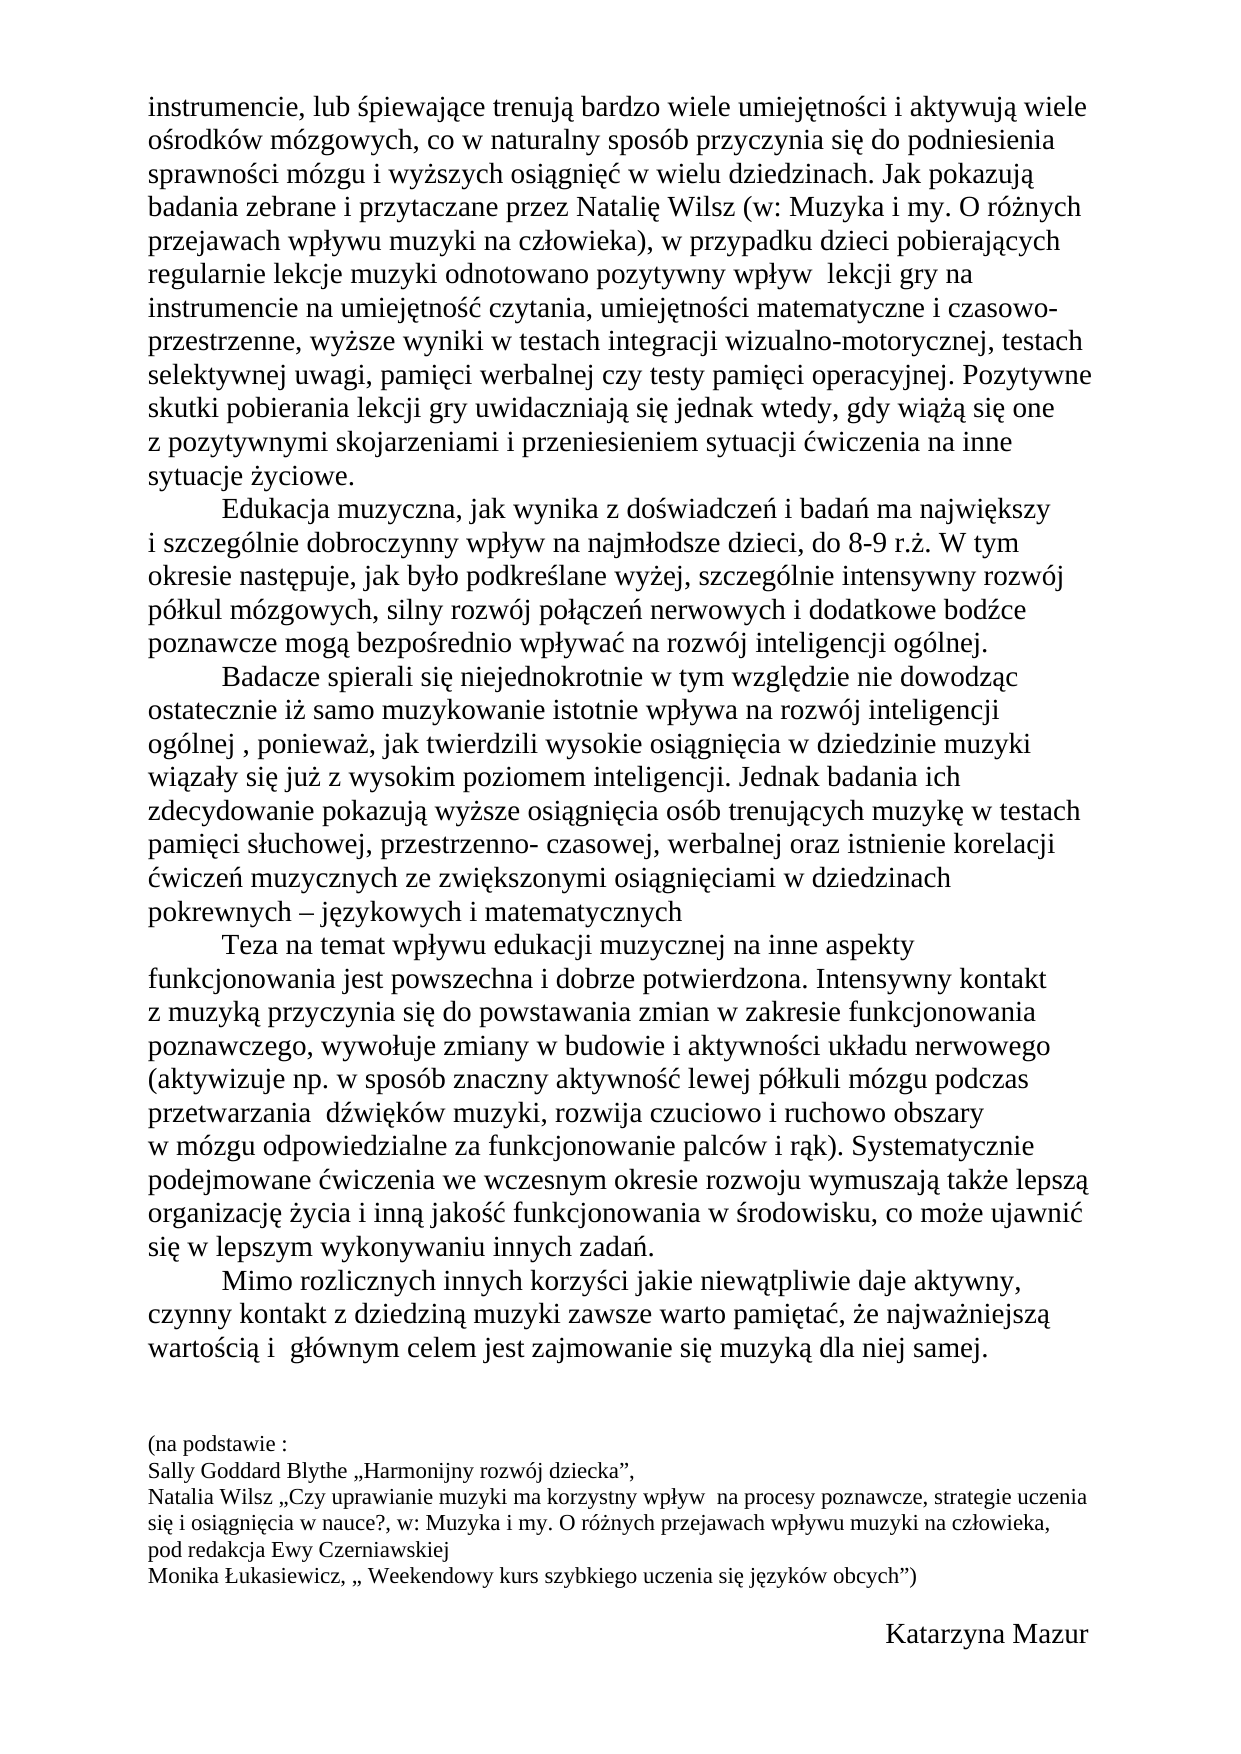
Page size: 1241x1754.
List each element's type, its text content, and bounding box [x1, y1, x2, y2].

text w mózgu odpowiedzialne za funkcjonowanie palców i rąk). Systematycznie podejmowane ćwiczenia we wczesnym okresie rozwoju wymuszają także lepszą organizację życia i inną jakość funkcjonowania w środowisku, co może ujawnić się w lepszym wykonywaniu innych zadań. [148, 1128, 1092, 1263]
text (na podstawie : [148, 1430, 1092, 1457]
text Mimo rozlicznych innych korzyści jakie niewątpliwie daje aktywny, czynny kontakt z dziedziną muzyki zawsze warto pamiętać, że najważniejszą wartością i głównym celem jest zajmowanie się muzyką dla niej samej. [148, 1263, 1092, 1363]
text Monika Łukasiewicz, „ Weekendowy kurs szybkiego uczenia się języków obcych”) [148, 1562, 1092, 1588]
text z pozytywnymi skojarzeniami i przeniesieniem sytuacji ćwiczenia na inne sytuacje życiowe. [148, 424, 1092, 491]
text z muzyką przyczynia się do powstawania zmian w zakresie funkcjonowania poznawczego, wywołuje zmiany w budowie i aktywności układu nerwowego (aktywizuje np. w sposób znaczny aktywność lewej półkuli mózgu podczas przetwarzania dźwięków muzyki, rozwija czuciowo i ruchowo obszary [148, 994, 1092, 1128]
text Sally Goddard Blythe „Harmonijny rozwój dziecka”, [148, 1457, 1092, 1483]
text Teza na temat wpływu edukacji muzycznej na inne aspekty funkcjonowania jest powszechna i dobrze potwierdzona. Intensywny kontakt [148, 927, 1092, 994]
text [148, 89, 1092, 424]
text i szczególnie dobroczynny wpływ na najmłodsze dzieci, do 8-9 r.ż. W tym okresie następuje, jak było podkreślane wyżej, szczególnie intensywny rozwój półkul mózgowych, silny rozwój połączeń nerwowych i dodatkowe bodźce poznawcze mogą bezpośrednio wpływać na rozwój inteligencji ogólnej. [148, 525, 1092, 659]
text Natalia Wilsz „Czy uprawianie muzyki ma korzystny wpływ na procesy poznawcze, strategie uczenia się i osiągnięcia w nauce?, w: Muzyka i my. O różnych przejawach wpływu muzyki na człowieka, pod redakcja Ewy Czerniawskiej [148, 1483, 1092, 1562]
text Badacze spierali się niejednokrotnie w tym względzie nie dowodząc ostatecznie iż samo muzykowanie istotnie wpływa na rozwój inteligencji ogólnej , ponieważ, jak twierdzili wysokie osiągnięcia w dziedzinie muzyki wiązały się już z wysokim poziomem inteligencji. Jednak badania ich zdecydowanie pokazują wyższe osiągnięcia osób trenujących muzykę w testach pamięci słuchowej, przestrzenno- czasowej, werbalnej oraz istnienie korelacji ćwiczeń muzycznych ze zwiększonymi osiągnięciami w dziedzinach pokrewnych – językowych i matematycznych [148, 659, 1092, 927]
text Edukacja muzyczna, jak wynika z doświadczeń i badań ma największy [148, 491, 1092, 525]
text Katarzyna Mazur [811, 1616, 1092, 1650]
